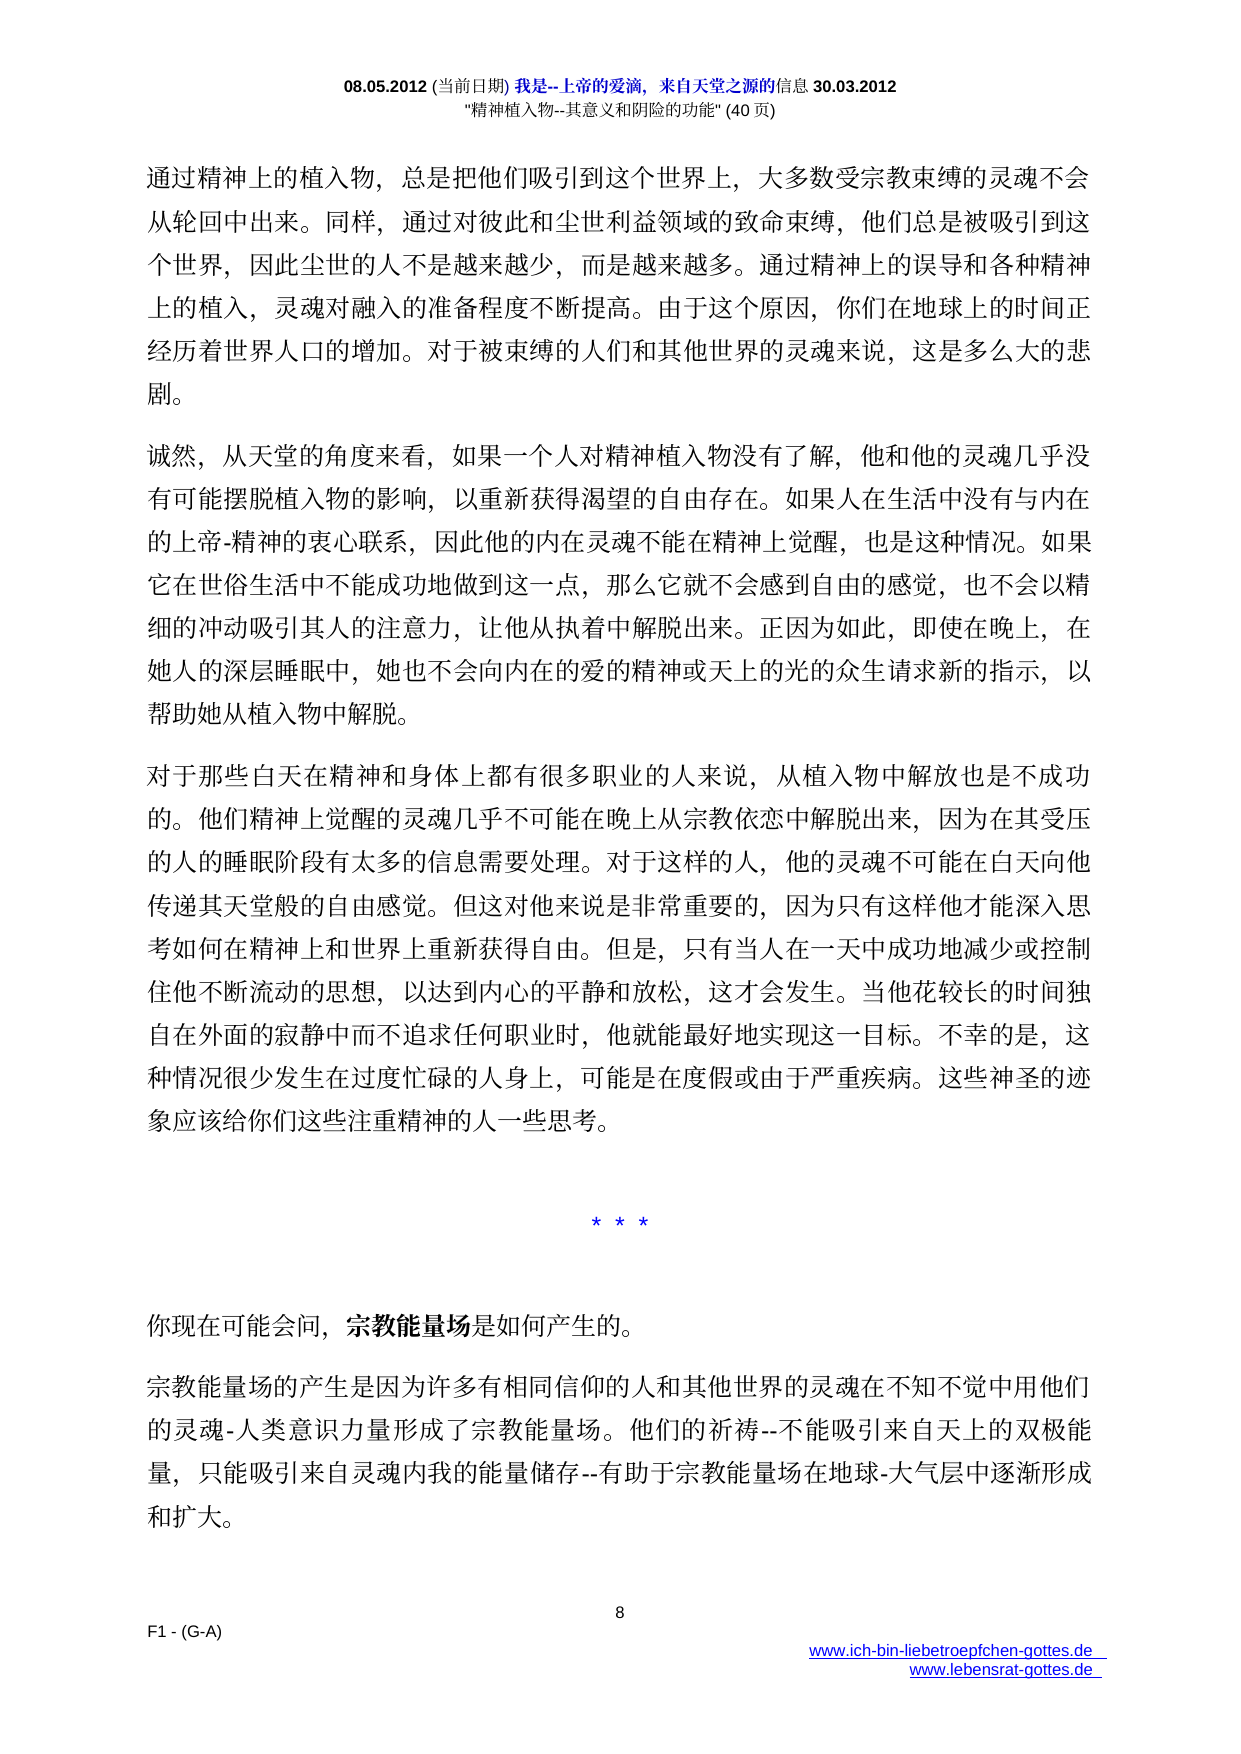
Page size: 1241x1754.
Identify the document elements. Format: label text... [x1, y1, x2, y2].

text 对于那些白天在精神和身体上都有很多职业的人来说，从植入物中解放也是不成功的。他们精神上觉醒的灵魂几乎不可能在晚上从宗教依恋中解脱出来，因为在其受压的人的睡眠阶段有太多的信息需要处理。对于这样的人，他的灵魂不可能在白天向他传递其天堂般的自由感觉。但这对他来说是非常重要的，因为只有这样他才能深入思考如何在精神上和世界上重新获得自由。但是，只有当人在一天中成功地减少或控制住他不断流动的思想，以达到内心的平静和放松，这才会发生。当他花较长的时间独自在外面的寂静中而不追求任何职业时，他就能最好地实现这一目标。不幸的是，这种情况很少发生在过度忙碌的人身上，可能是在度假或由于严重疾病。这些神圣的迹象应该给你们这些注重精神的人一些思考。 [146, 757, 1093, 1138]
text 诚然，从天堂的角度来看，如果一个人对精神植入物没有了解，他和他的灵魂几乎没有可能摆脱植入物的影响，以重新获得渴望的自由存在。如果人在生活中没有与内在的上帝-精神的衷心联系，因此他的内在灵魂不能在精神上觉醒，也是这种情况。如果它在世俗生活中不能成功地做到这一点，那么它就不会感到自由的感觉，也不会以精细的冲动吸引其人的注意力，让他从执着中解脱出来。正因为如此，即使在晚上，在她人的深层睡眠中，她也不会向内在的爱的精神或天上的光的众生请求新的指示，以帮助她从植入物中解脱。 [146, 436, 1093, 731]
text 宗教能量场的产生是因为许多有相同信仰的人和其他世界的灵魂在不知不觉中用他们的灵魂-人类意识力量形成了宗教能量场。他们的祈祷--不能吸引来自天上的双极能量，只能吸引来自灵魂内我的能量储存--有助于宗教能量场在地球-大气层中逐渐形成和扩大。 [146, 1368, 1093, 1533]
text 通过精神上的植入物，总是把他们吸引到这个世界上，大多数受宗教束缚的灵魂不会从轮回中出来。同样，通过对彼此和尘世利益领域的致命束缚，他们总是被吸引到这个世界，因此尘世的人不是越来越少，而是越来越多。通过精神上的误导和各种精神上的植入，灵魂对融入的准备程度不断提高。由于这个原因，你们在地球上的时间正经历着世界人口的增加。对于被束缚的人们和其他世界的灵魂来说，这是多么大的悲剧。 [146, 159, 1093, 411]
text 你现在可能会问，宗教能量场是如何产生的。 [146, 1306, 1093, 1342]
text * * * [147, 1211, 1093, 1240]
